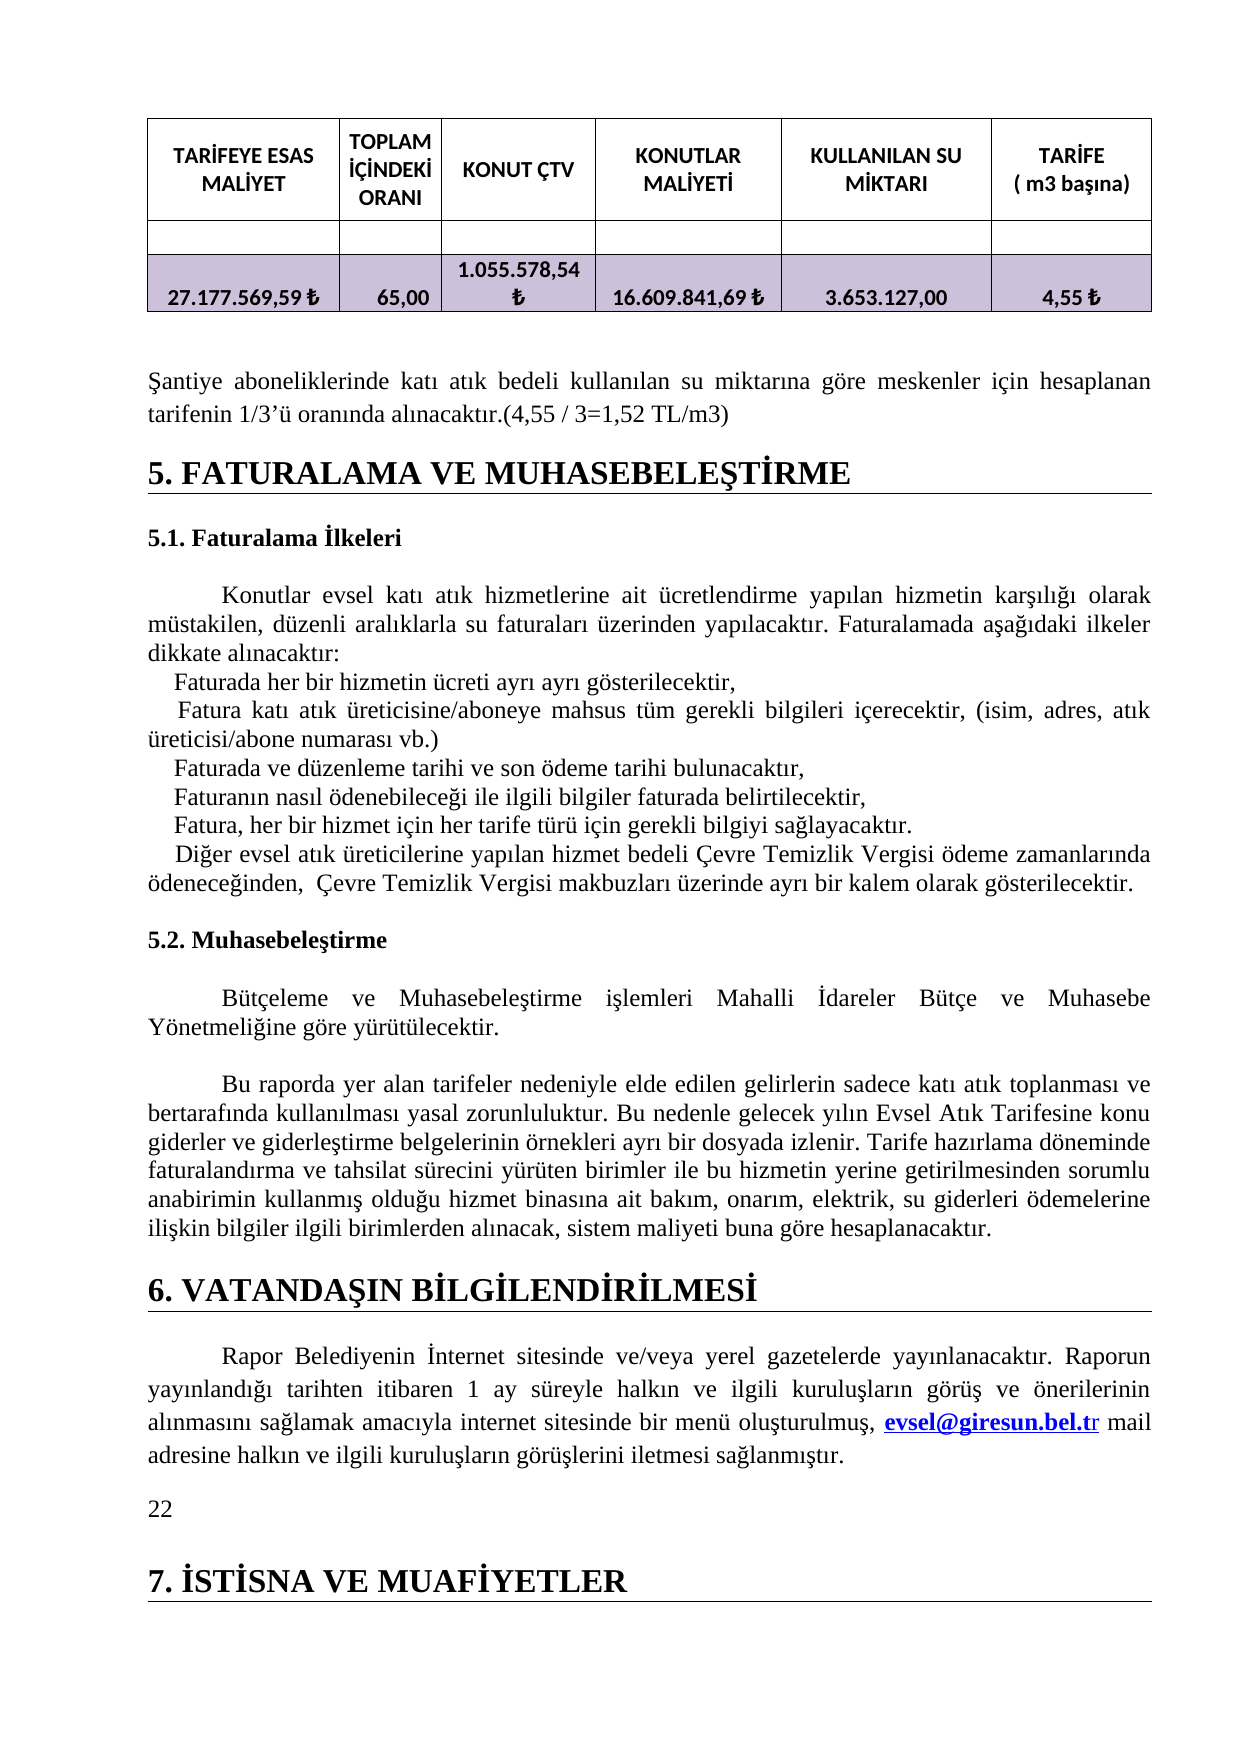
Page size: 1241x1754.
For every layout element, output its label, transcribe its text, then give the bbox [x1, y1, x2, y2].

table_cell 27.177.569,59 ₺ [148, 255, 339, 311]
table_header TARİFE ( m3 başına) [992, 119, 1151, 220]
table_cell [992, 221, 1151, 254]
table_cell [782, 221, 991, 254]
text 5.2. Muhasebeleştirme [148, 926, 1152, 954]
text 5. FATURALAMA VE MUHASEBELEŞTİRME [148, 453, 1152, 493]
table_cell 1.055.578,54 ₺ [442, 255, 595, 311]
text Konutlar evsel katı atık hizmetlerine ait ücretlendirme yapılan hizmetin karşılığı olarak müstakilen, düzenli aralıklarla su faturaları üzerinden yapılacaktır. Faturalamada aşağıdaki ilkeler dikkate alınacaktır: [148, 581, 1152, 667]
text  Diğer evsel atık üreticilerine yapılan hizmet bedeli Çevre Temizlik Vergisi ödeme zamanlarında ödeneceğinden, Çevre Temizlik Vergisi makbuzları üzerinde ayrı bir kalem olarak gösterilecektir. [148, 839, 1152, 897]
text  Fatura, her bir hizmet için her tarife türü için gerekli bilgiyi sağlayacaktır. [148, 811, 1152, 839]
text  Faturanın nasıl ödenebileceği ile ilgili bilgiler faturada belirtilecektir, [148, 782, 1152, 811]
text 6. VATANDAŞIN BİLGİLENDİRİLMESİ [148, 1271, 1152, 1311]
text 5.1. Faturalama İlkeleri [148, 523, 1152, 552]
text 7. İSTİSNA VE MUAFİYETLER [148, 1561, 1152, 1601]
table_header KONUT ÇTV [442, 119, 595, 220]
table_cell [148, 221, 339, 254]
text Şantiye aboneliklerinde katı atık bedeli kullanılan su miktarına göre meskenler için hesaplanan tarifenin 1/3’ü oranında alınacaktır.(4,55 / 3=1,52 TL/m3) [148, 366, 1152, 428]
text  Faturada ve düzenleme tarihi ve son ödeme tarihi bulunacaktır, [148, 753, 1152, 782]
table_cell 3.653.127,00 [782, 255, 991, 311]
text  Fatura katı atık üreticisine/aboneye mahsus tüm gerekli bilgileri içerecektir, (isim, adres, atık üreticisi/abone numarası vb.) [148, 696, 1152, 753]
text 22 [148, 1494, 1152, 1522]
table_header TOPLAM İÇİNDEKİ ORANI [340, 119, 441, 220]
table_header KULLANILAN SU MİKTARI [782, 119, 991, 220]
text Bu raporda yer alan tarifeler nedeniyle elde edilen gelirlerin sadece katı atık toplanması ve bertarafında kullanılması yasal zorunluluktur. Bu nedenle gelecek yılın Evsel Atık Tarifesine konu giderler ve giderleştirme belgelerinin örnekleri ayrı bir dosyada izlenir. Tarife hazırlama döneminde faturalandırma ve tahsilat sürecini yürüten birimler ile bu hizmetin yerine getirilmesinden sorumlu anabirimin kullanmış olduğu hizmet binasına ait bakım, onarım, elektrik, su giderleri ödemelerine ilişkin bilgiler ilgili birimlerden alınacak, sistem maliyeti buna göre hesaplanacaktır. [148, 1069, 1152, 1242]
table_cell 4,55 ₺ [992, 255, 1151, 311]
table_cell 65,00 [340, 255, 441, 311]
text Bütçeleme ve Muhasebeleştirme işlemleri Mahalli İdareler Bütçe ve Muhasebe Yönetmeliğine göre yürütülecektir. [148, 983, 1152, 1041]
table_cell [340, 221, 441, 254]
table_header KONUTLAR MALİYETİ [596, 119, 781, 220]
table_cell [596, 221, 781, 254]
table_header TARİFEYE ESAS MALİYET [148, 119, 339, 220]
table_cell [442, 221, 595, 254]
text Rapor Belediyenin İnternet sitesinde ve/veya yerel gazetelerde yayınlanacaktır. Raporun yayınlandığı tarihten itibaren 1 ay süreyle halkın ve ilgili kuruluşların görüş ve önerilerinin alınmasını sağlamak amacıyla internet sitesinde bir menü oluşturulmuş, evsel@giresun.bel.tr mail adresine halkın ve ilgili kuruluşların görüşlerini iletmesi sağlanmıştır. [148, 1341, 1152, 1469]
table_cell 16.609.841,69 ₺ [596, 255, 781, 311]
text  Faturada her bir hizmetin ücreti ayrı ayrı gösterilecektir, [148, 667, 1152, 696]
